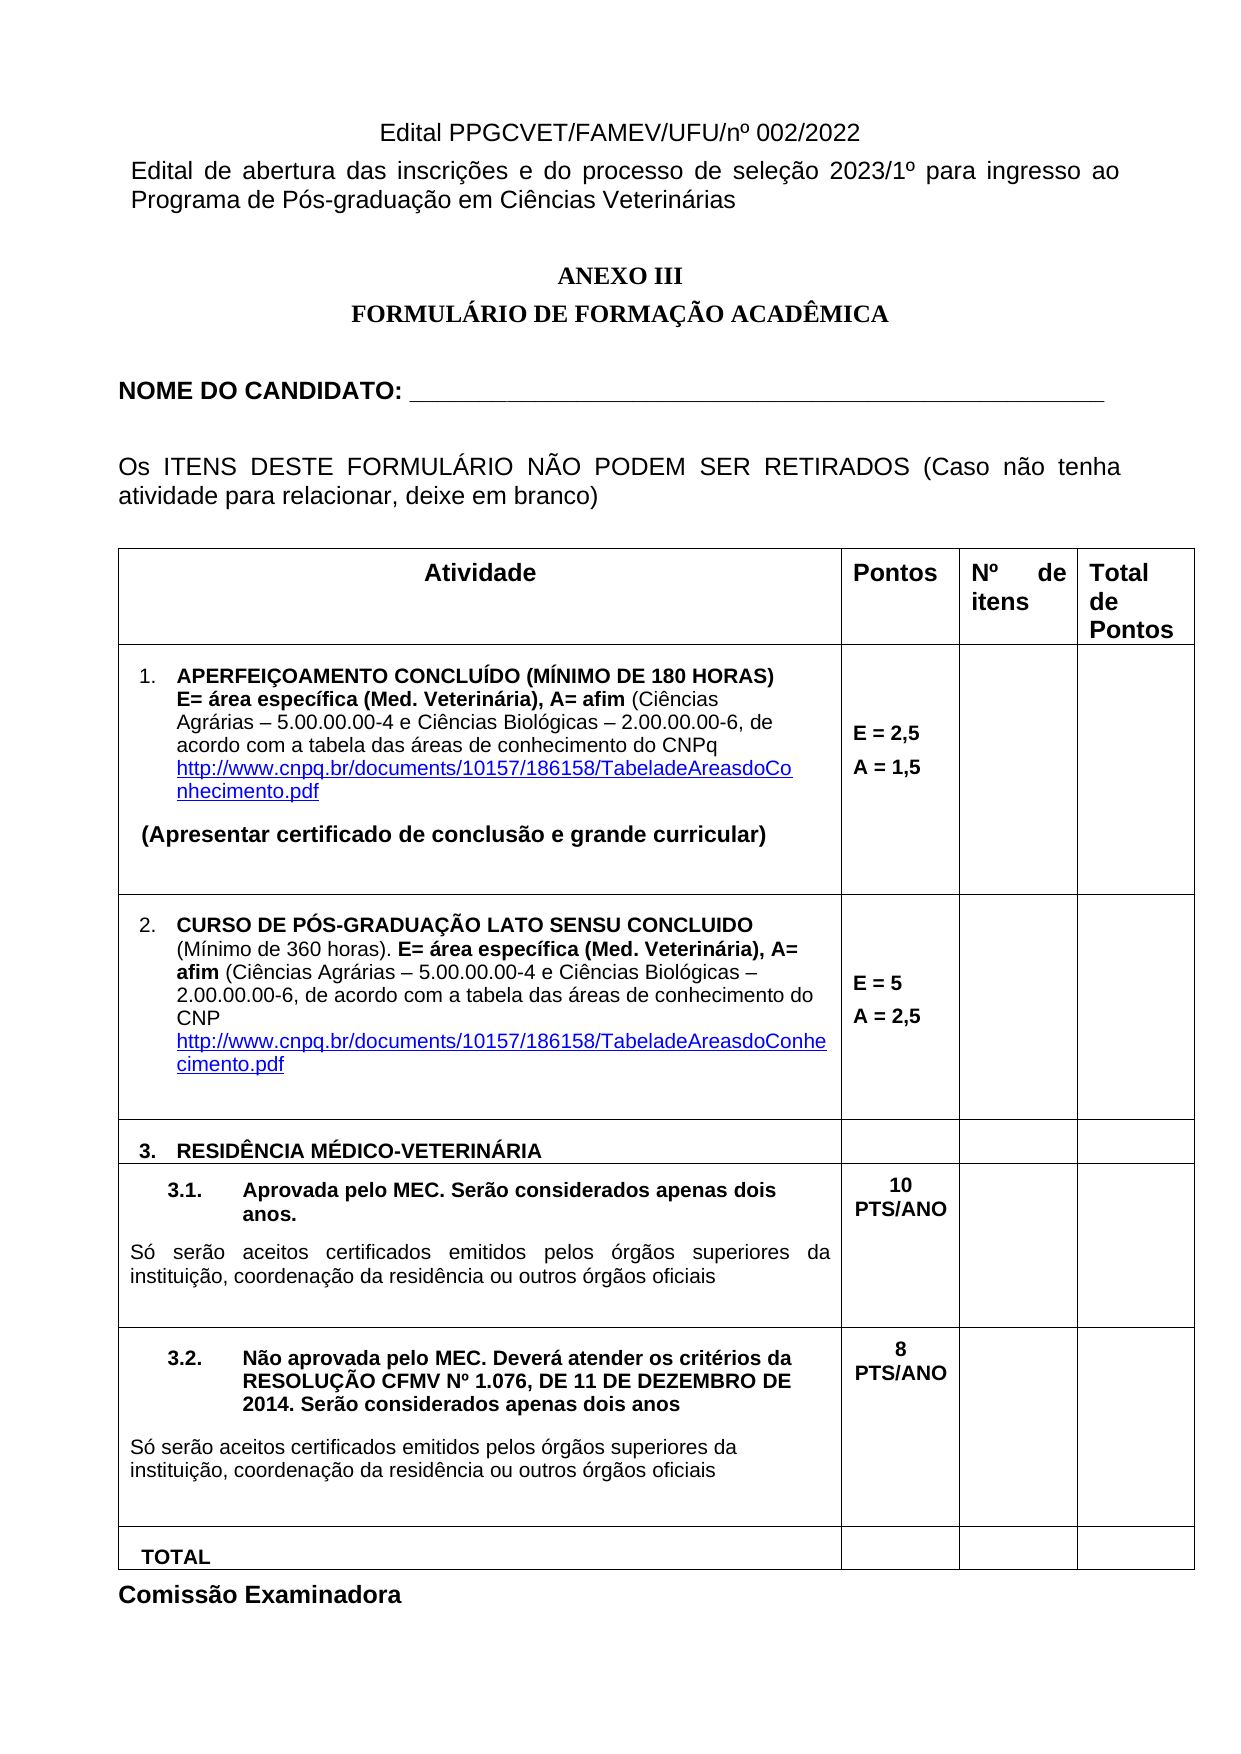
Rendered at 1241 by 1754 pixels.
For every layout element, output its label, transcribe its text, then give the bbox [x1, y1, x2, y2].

table_cell Aprovada pelo MEC. Serão considerados apenas dois anos. Só serão aceitos certificados emitidos pelos órgãos superiores da instituição, coordenação da residência ou outros órgãos oficiais [119, 1164, 841, 1327]
table_cell [960, 645, 1077, 894]
table_cell [960, 1527, 1077, 1569]
text Os ITENS DESTE FORMULÁRIO NÃO PODEM SER RETIRADOS (Caso não tenha atividade para relacionar, deixe em branco) [118, 452, 1122, 509]
table_cell [1078, 645, 1194, 894]
text NOME DO CANDIDATO: __________________________________________________ [118, 376, 1122, 404]
text ANEXO III [118, 261, 1122, 290]
table_cell [960, 895, 1077, 1119]
text Comissão Examinadora [118, 1579, 1122, 1608]
table_cell [960, 1120, 1077, 1163]
table_cell [1078, 1120, 1194, 1163]
table_cell E = 5 A = 2,5 [842, 895, 959, 1119]
table_header Nº de itens [960, 549, 1077, 644]
table_cell Não aprovada pelo MEC. Deverá atender os critérios da RESOLUÇÃO CFMV Nº 1.076, DE 11 DE DEZEMBRO DE 2014. Serão considerados apenas dois anos Só serão aceitos certificados emitidos pelos órgãos superiores da instituição, coordenação da residência ou outros órgãos oficiais [119, 1328, 841, 1526]
table_cell E = 2,5 A = 1,5 [842, 645, 959, 894]
subtitle Edital PPGCVET/FAMEV/UFU/nº 002/2022 [118, 118, 1122, 147]
table_cell 10 PTS/ANO [842, 1164, 959, 1327]
table_cell [842, 1120, 959, 1163]
table_cell TOTAL [119, 1527, 841, 1569]
table_cell [1078, 1328, 1194, 1526]
table_header Total de Pontos [1078, 549, 1194, 644]
table_cell [842, 1527, 959, 1569]
table_cell [1078, 1164, 1194, 1327]
text Edital de abertura das inscrições e do processo de seleção 2023/1º para ingresso ao Programa de Pós-graduação em Ciências Veterinárias [131, 156, 1122, 214]
table_header Pontos [842, 549, 959, 644]
text FORMULÁRIO DE FORMAÇÃO ACADÊMICA [118, 299, 1122, 328]
table_cell RESIDÊNCIA MÉDICO-VETERINÁRIA [119, 1120, 841, 1163]
table_cell [960, 1328, 1077, 1526]
table_cell [1078, 895, 1194, 1119]
table_cell CURSO DE PÓS-GRADUAÇÃO LATO SENSU CONCLUIDO (Mínimo de 360 horas). E= área específica (Med. Veterinária), A= afim (Ciências Agrárias – 5.00.00.00-4 e Ciências Biológicas – 2.00.00.00-6, de acordo com a tabela das áreas de conhecimento do CNP http://www.cnpq.br/documents/10157/186158/TabeladeAreasdoConhecimento.pdf [119, 895, 841, 1119]
table_header Atividade [119, 549, 841, 644]
table_cell APERFEIÇOAMENTO CONCLUÍDO (MÍNIMO DE 180 HORAS) E= área específica (Med. Veterinária), A= afim (Ciências Agrárias – 5.00.00.00-4 e Ciências Biológicas – 2.00.00.00-6, de acordo com a tabela das áreas de conhecimento do CNPq http://www.cnpq.br/documents/10157/186158/TabeladeAreasdoConhecimento.pdf (Apresentar certificado de conclusão e grande curricular) [119, 645, 841, 894]
table_cell [1078, 1527, 1194, 1569]
table_cell 8 PTS/ANO [842, 1328, 959, 1526]
table_cell [960, 1164, 1077, 1327]
